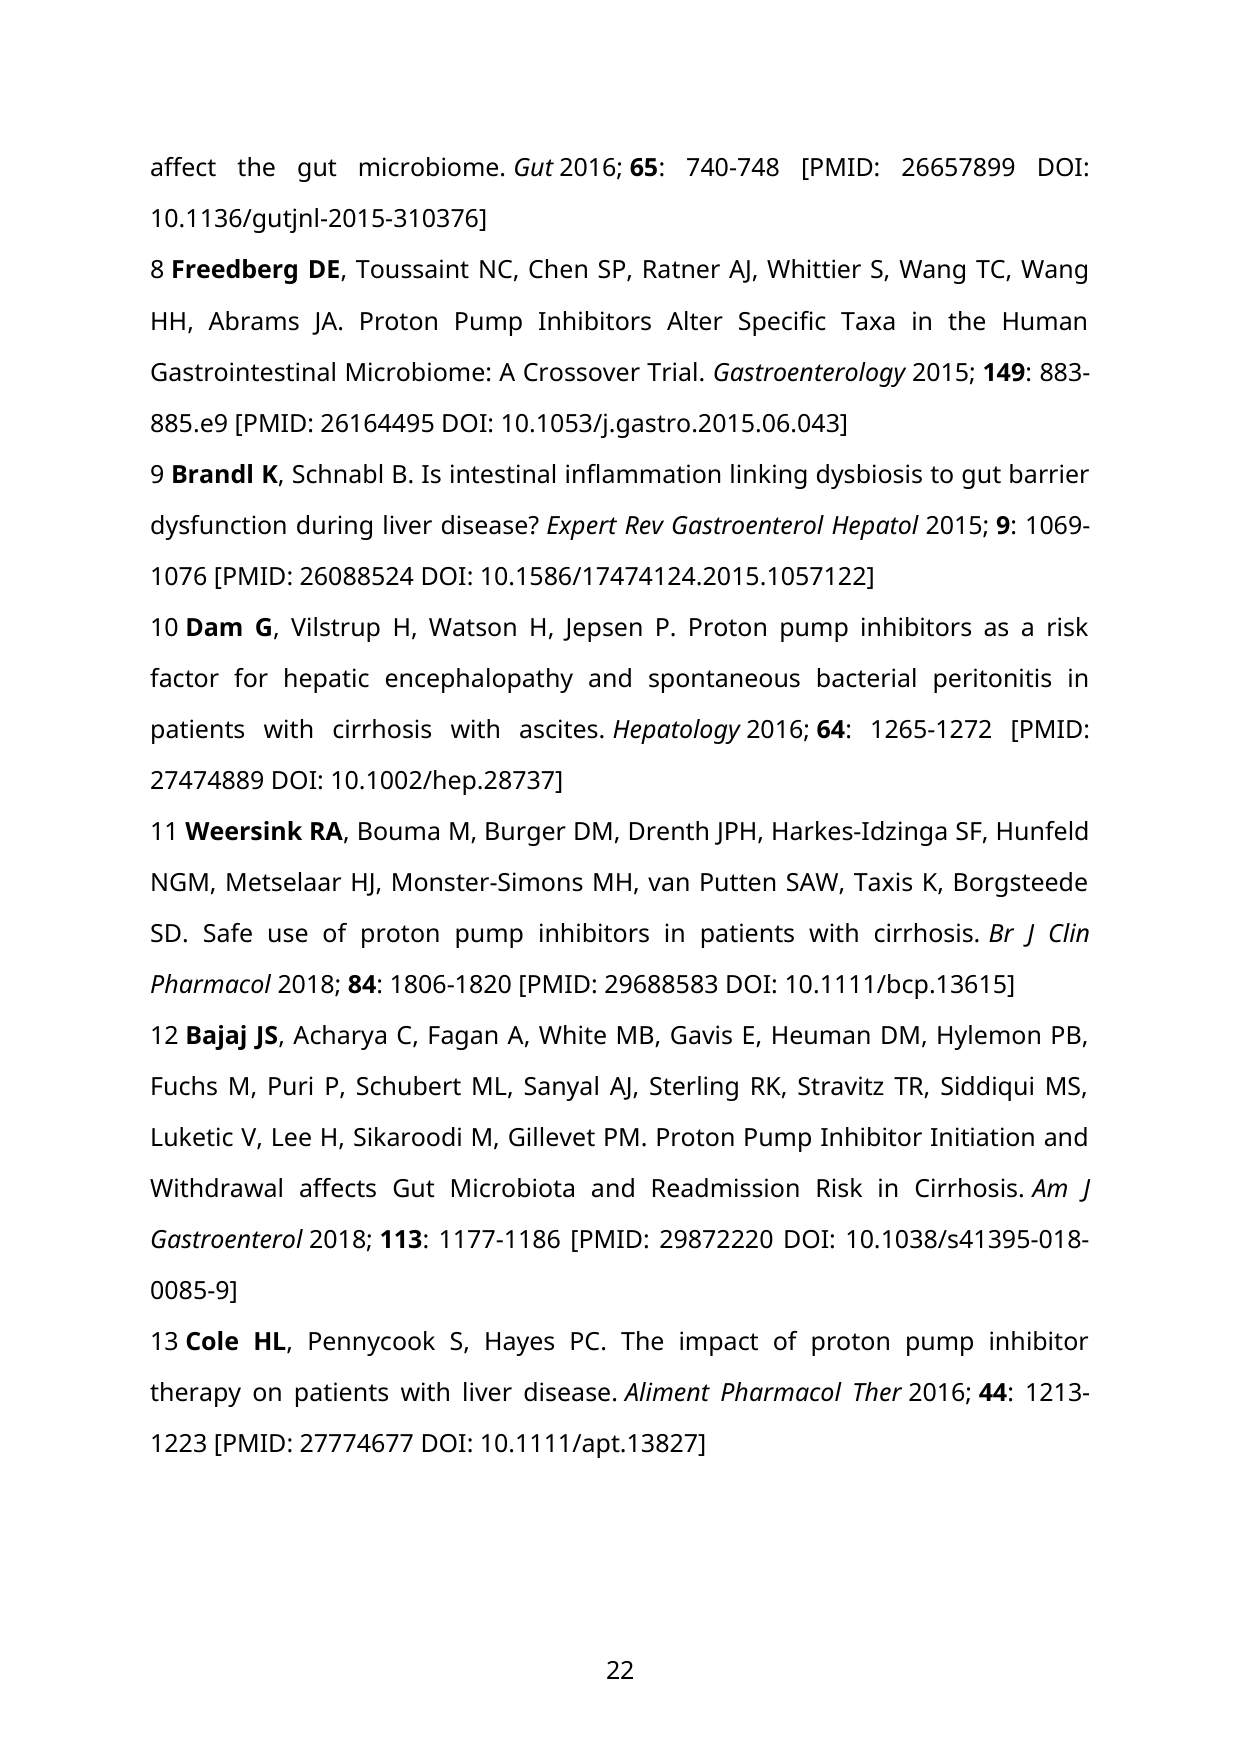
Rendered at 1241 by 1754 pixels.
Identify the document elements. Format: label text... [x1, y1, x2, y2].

text 9 Brandl K, Schnabl B. Is intestinal inflammation linking dysbiosis to gut barrier dysfunction during liver disease? Expert Rev Gastroenterol Hepatol 2015; 9: 1069-1076 [PMID: 26088524 DOI: 10.1586/17474124.2015.1057122] [150, 456, 1090, 592]
text 10 Dam G, Vilstrup H, Watson H, Jepsen P. Proton pump inhibitors as a risk factor for hepatic encephalopathy and spontaneous bacterial peritonitis in patients with cirrhosis with ascites. Hepatology 2016; 64: 1265-1272 [PMID: 27474889 DOI: 10.1002/hep.28737] [150, 609, 1090, 797]
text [150, 150, 1090, 235]
text 12 Bajaj JS, Acharya C, Fagan A, White MB, Gavis E, Heuman DM, Hylemon PB, Fuchs M, Puri P, Schubert ML, Sanyal AJ, Sterling RK, Stravitz TR, Siddiqui MS, Luketic V, Lee H, Sikaroodi M, Gillevet PM. Proton Pump Inhibitor Initiation and Withdrawal affects Gut Microbiota and Readmission Risk in Cirrhosis. Am J Gastroenterol 2018; 113: 1177-1186 [PMID: 29872220 DOI: 10.1038/s41395-018-0085-9] [150, 1018, 1090, 1307]
text 8 Freedberg DE, Toussaint NC, Chen SP, Ratner AJ, Whittier S, Wang TC, Wang HH, Abrams JA. Proton Pump Inhibitors Alter Specific Taxa in the Human Gastrointestinal Microbiome: A Crossover Trial. Gastroenterology 2015; 149: 883-885.e9 [PMID: 26164495 DOI: 10.1053/j.gastro.2015.06.043] [150, 252, 1090, 439]
text 11 Weersink RA, Bouma M, Burger DM, Drenth JPH, Harkes-Idzinga SF, Hunfeld NGM, Metselaar HJ, Monster-Simons MH, van Putten SAW, Taxis K, Borgsteede SD. Safe use of proton pump inhibitors in patients with cirrhosis. Br J Clin Pharmacol 2018; 84: 1806-1820 [PMID: 29688583 DOI: 10.1111/bcp.13615] [150, 813, 1090, 1001]
text 13 Cole HL, Pennycook S, Hayes PC. The impact of proton pump inhibitor therapy on patients with liver disease. Aliment Pharmacol Ther 2016; 44: 1213-1223 [PMID: 27774677 DOI: 10.1111/apt.13827] [150, 1324, 1090, 1460]
